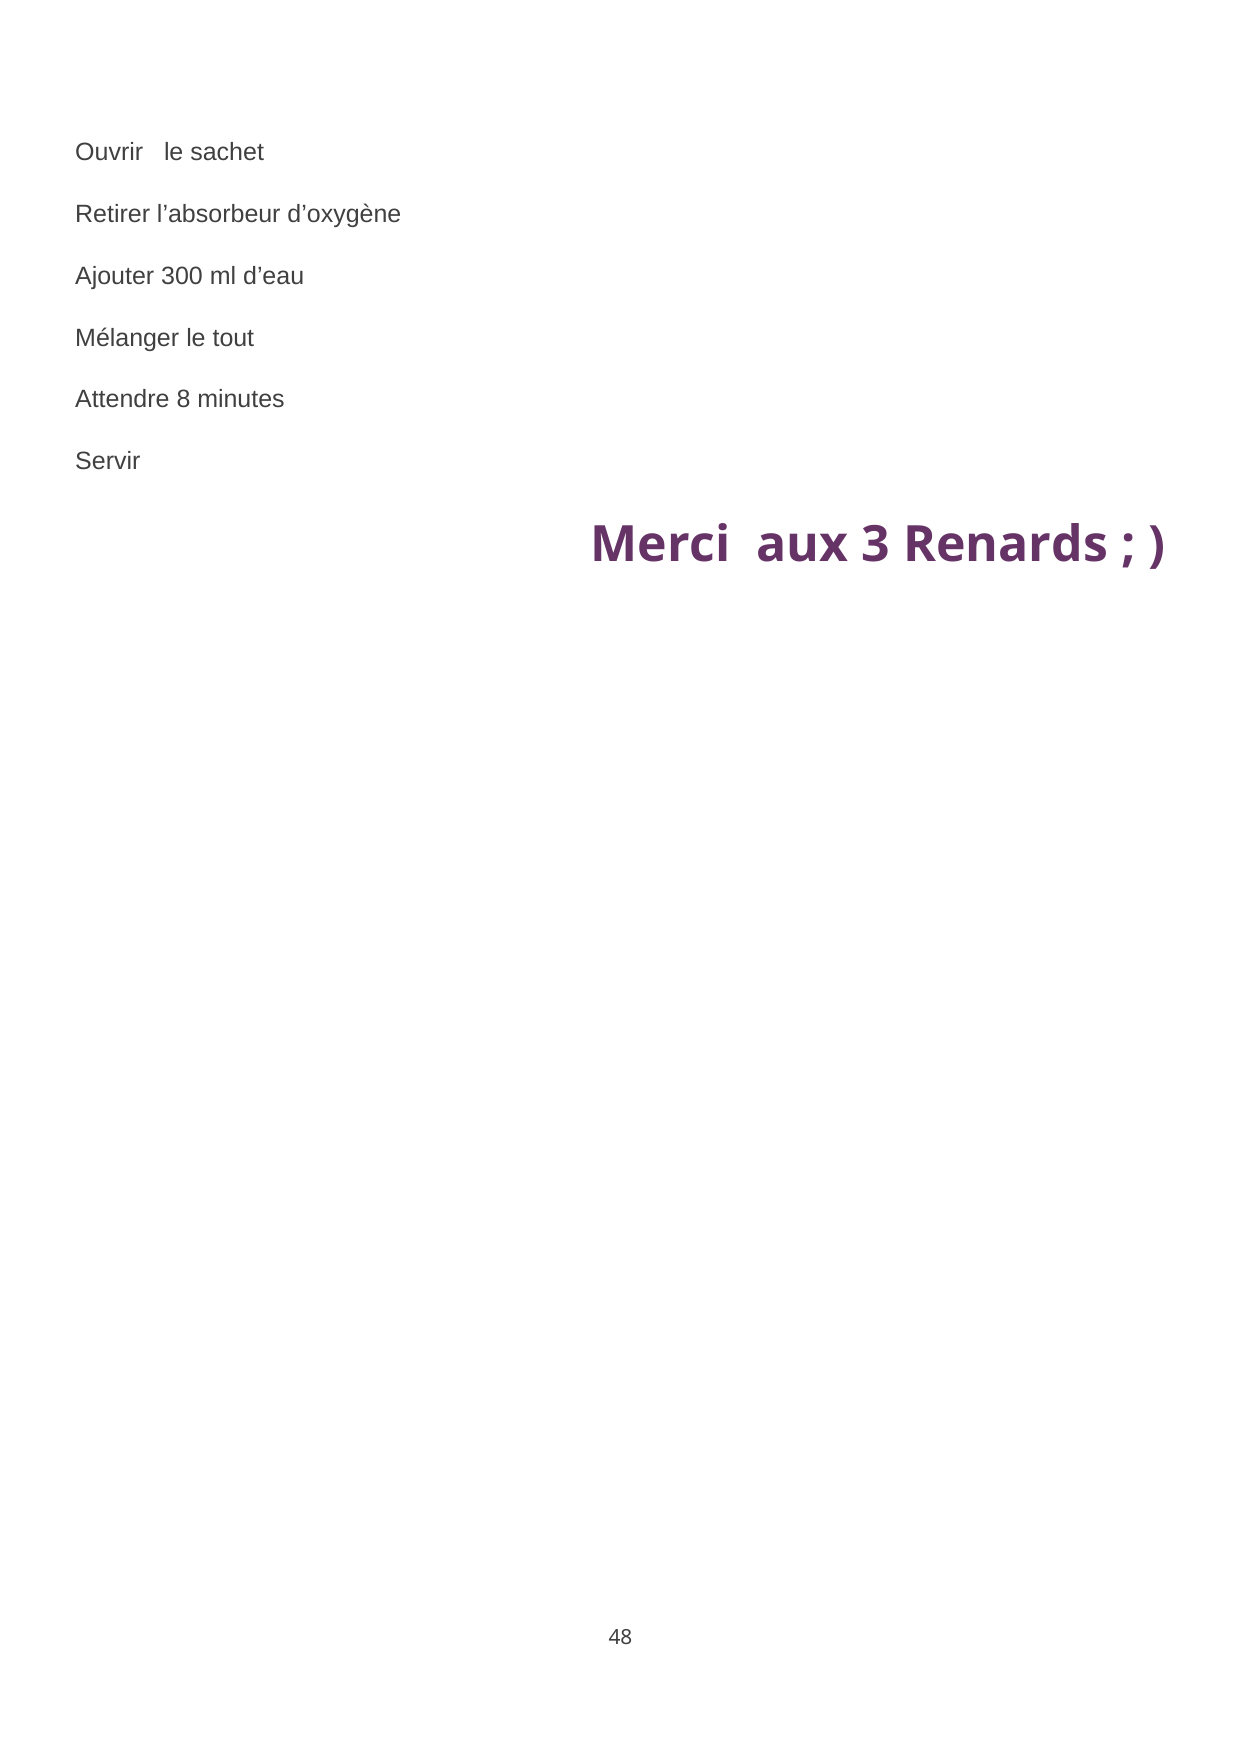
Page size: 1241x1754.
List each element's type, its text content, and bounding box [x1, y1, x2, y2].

text Attendre 8 minutes [75, 384, 1165, 413]
text Servir [75, 446, 1165, 475]
text Retirer l’absorbeur d’oxygène [75, 199, 1165, 227]
text Mélanger le tout [75, 322, 1165, 351]
text Merci aux 3 Renards ; ) [75, 508, 1165, 576]
text Ouvrir le sachet [75, 137, 1165, 166]
text Ajouter 300 ml d’eau [75, 261, 1165, 289]
